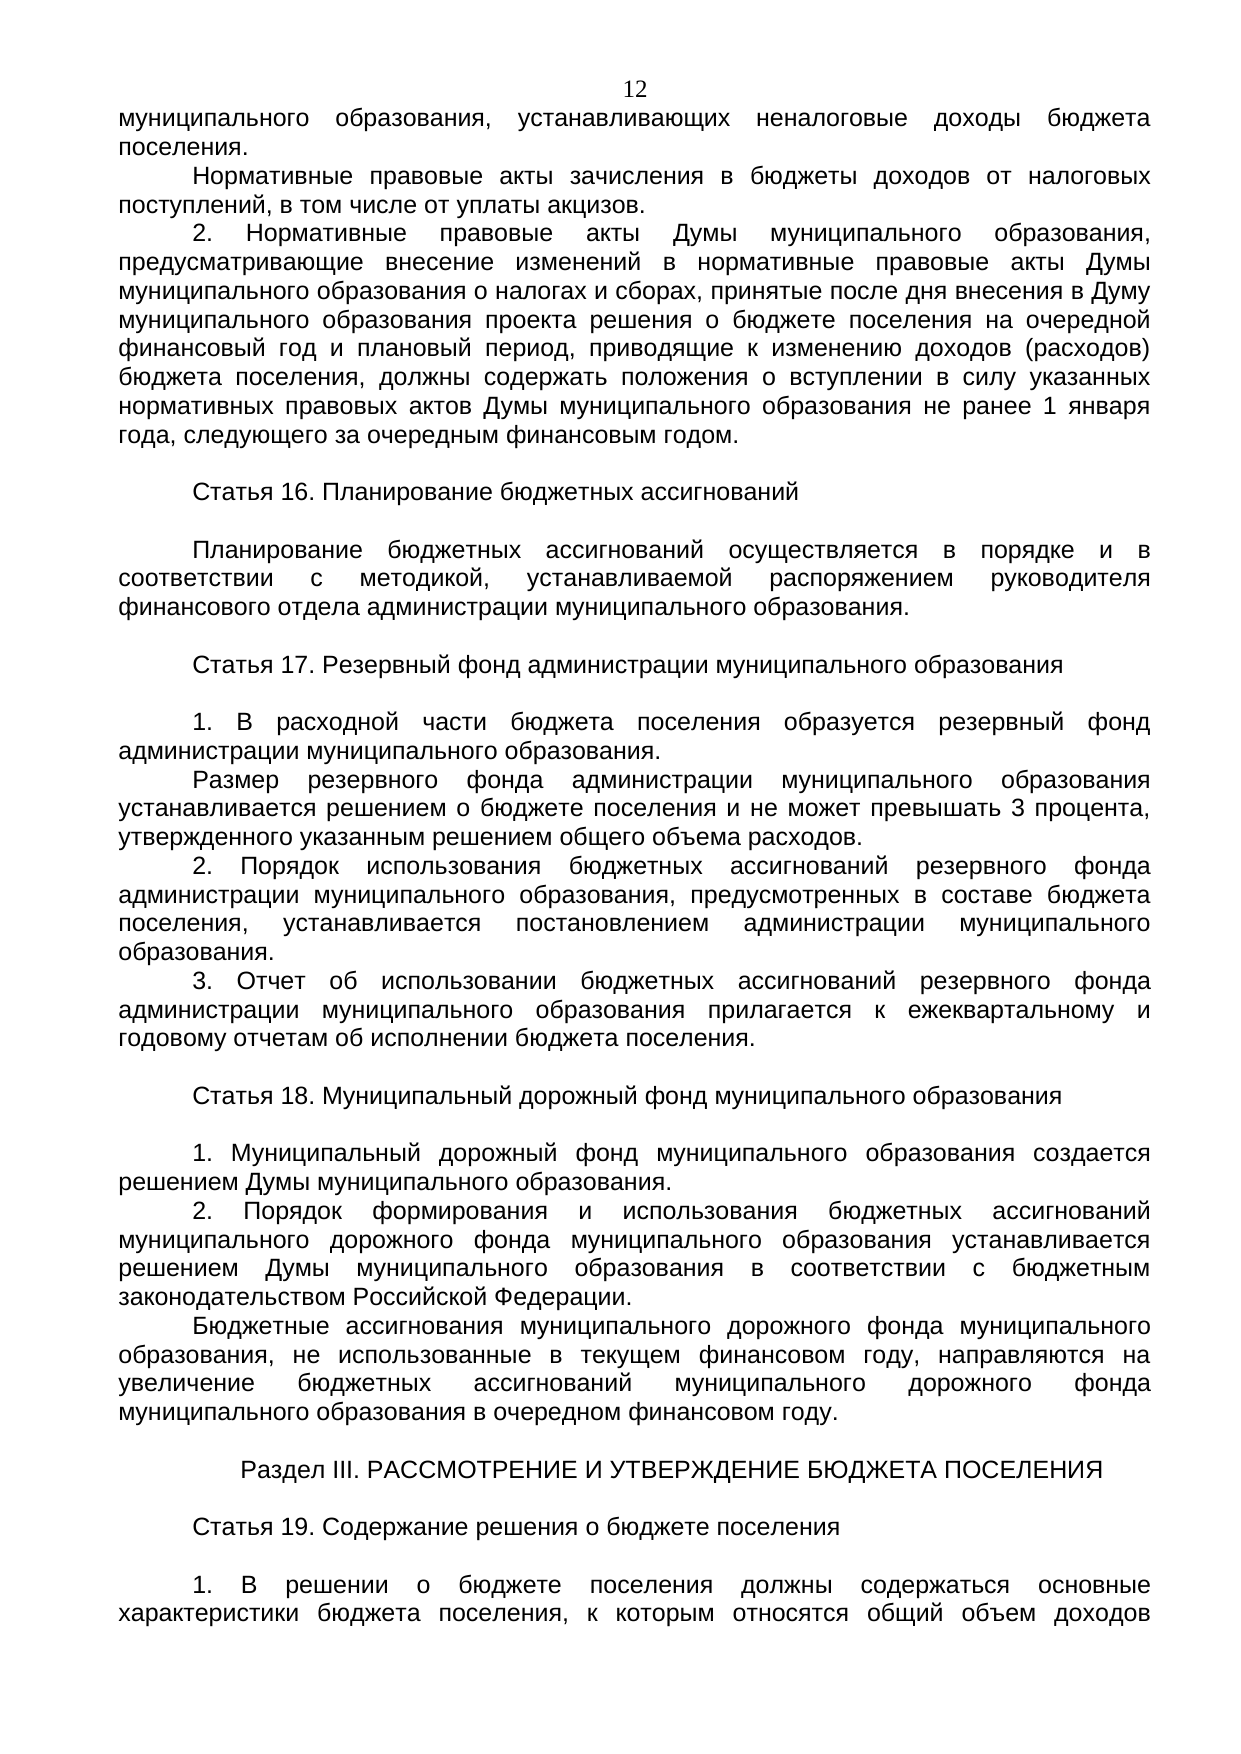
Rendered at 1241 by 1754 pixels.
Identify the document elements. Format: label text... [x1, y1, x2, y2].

text Статья 17. Резервный фонд администрации муниципального образования [118, 650, 1152, 678]
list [118, 103, 1152, 161]
text Статья 19. Содержание решения о бюджете поселения [118, 1512, 1152, 1541]
text Статья 18. Муниципальный дорожный фонд муниципального образования [118, 1081, 1152, 1110]
text Размер резервного фонда администрации муниципального образования устанавливается решением о бюджете поселения и не может превышать 3 процента, утвержденного указанным решением общего объема расходов. [118, 765, 1152, 851]
text 1. В расходной части бюджета поселения образуется резервный фонд администрации муниципального образования. [118, 707, 1152, 765]
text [118, 1570, 1152, 1627]
list Нормативные правовые акты зачисления в бюджеты доходов от налоговых поступлений, в том числе от уплаты акцизов. [118, 161, 1152, 218]
text 2. Нормативные правовые акты Думы муниципального образования, предусматривающие внесение изменений в нормативные правовые акты Думы муниципального образования о налогах и сборах, принятые после дня внесения в Думу муниципального образования проекта решения о бюджете поселения на очередной финансовый год и плановый период, приводящие к изменению доходов (расходов) бюджета поселения, должны содержать положения о вступлении в силу указанных нормативных правовых актов Думы муниципального образования не ранее 1 января года, следующего за очередным финансовым годом. [118, 218, 1152, 448]
text 2. Порядок формирования и использования бюджетных ассигнований муниципального дорожного фонда муниципального образования устанавливается решением Думы муниципального образования в соответствии с бюджетным законодательством Российской Федерации. [118, 1196, 1152, 1311]
text 2. Порядок использования бюджетных ассигнований резервного фонда администрации муниципального образования, предусмотренных в составе бюджета поселения, устанавливается постановлением администрации муниципального образования. [118, 851, 1152, 966]
text Статья 16. Планирование бюджетных ассигнований [118, 477, 1152, 506]
text 1. Муниципальный дорожный фонд муниципального образования создается решением Думы муниципального образования. [118, 1138, 1152, 1196]
text Бюджетные ассигнования муниципального дорожного фонда муниципального образования, не использованные в текущем финансовом году, направляются на увеличение бюджетных ассигнований муниципального дорожного фонда муниципального образования в очередном финансовом году. [118, 1311, 1152, 1426]
text Раздел III. РАССМОТРЕНИЕ И УТВЕРЖДЕНИЕ БЮДЖЕТА ПОСЕЛЕНИЯ [118, 1455, 1152, 1483]
text Планирование бюджетных ассигнований осуществляется в порядке и в соответствии с методикой, устанавливаемой распоряжением руководителя финансового отдела администрации муниципального образования. [118, 535, 1152, 621]
text 3. Отчет об использовании бюджетных ассигнований резервного фонда администрации муниципального образования прилагается к ежеквартальному и годовому отчетам об исполнении бюджета поселения. [118, 966, 1152, 1052]
